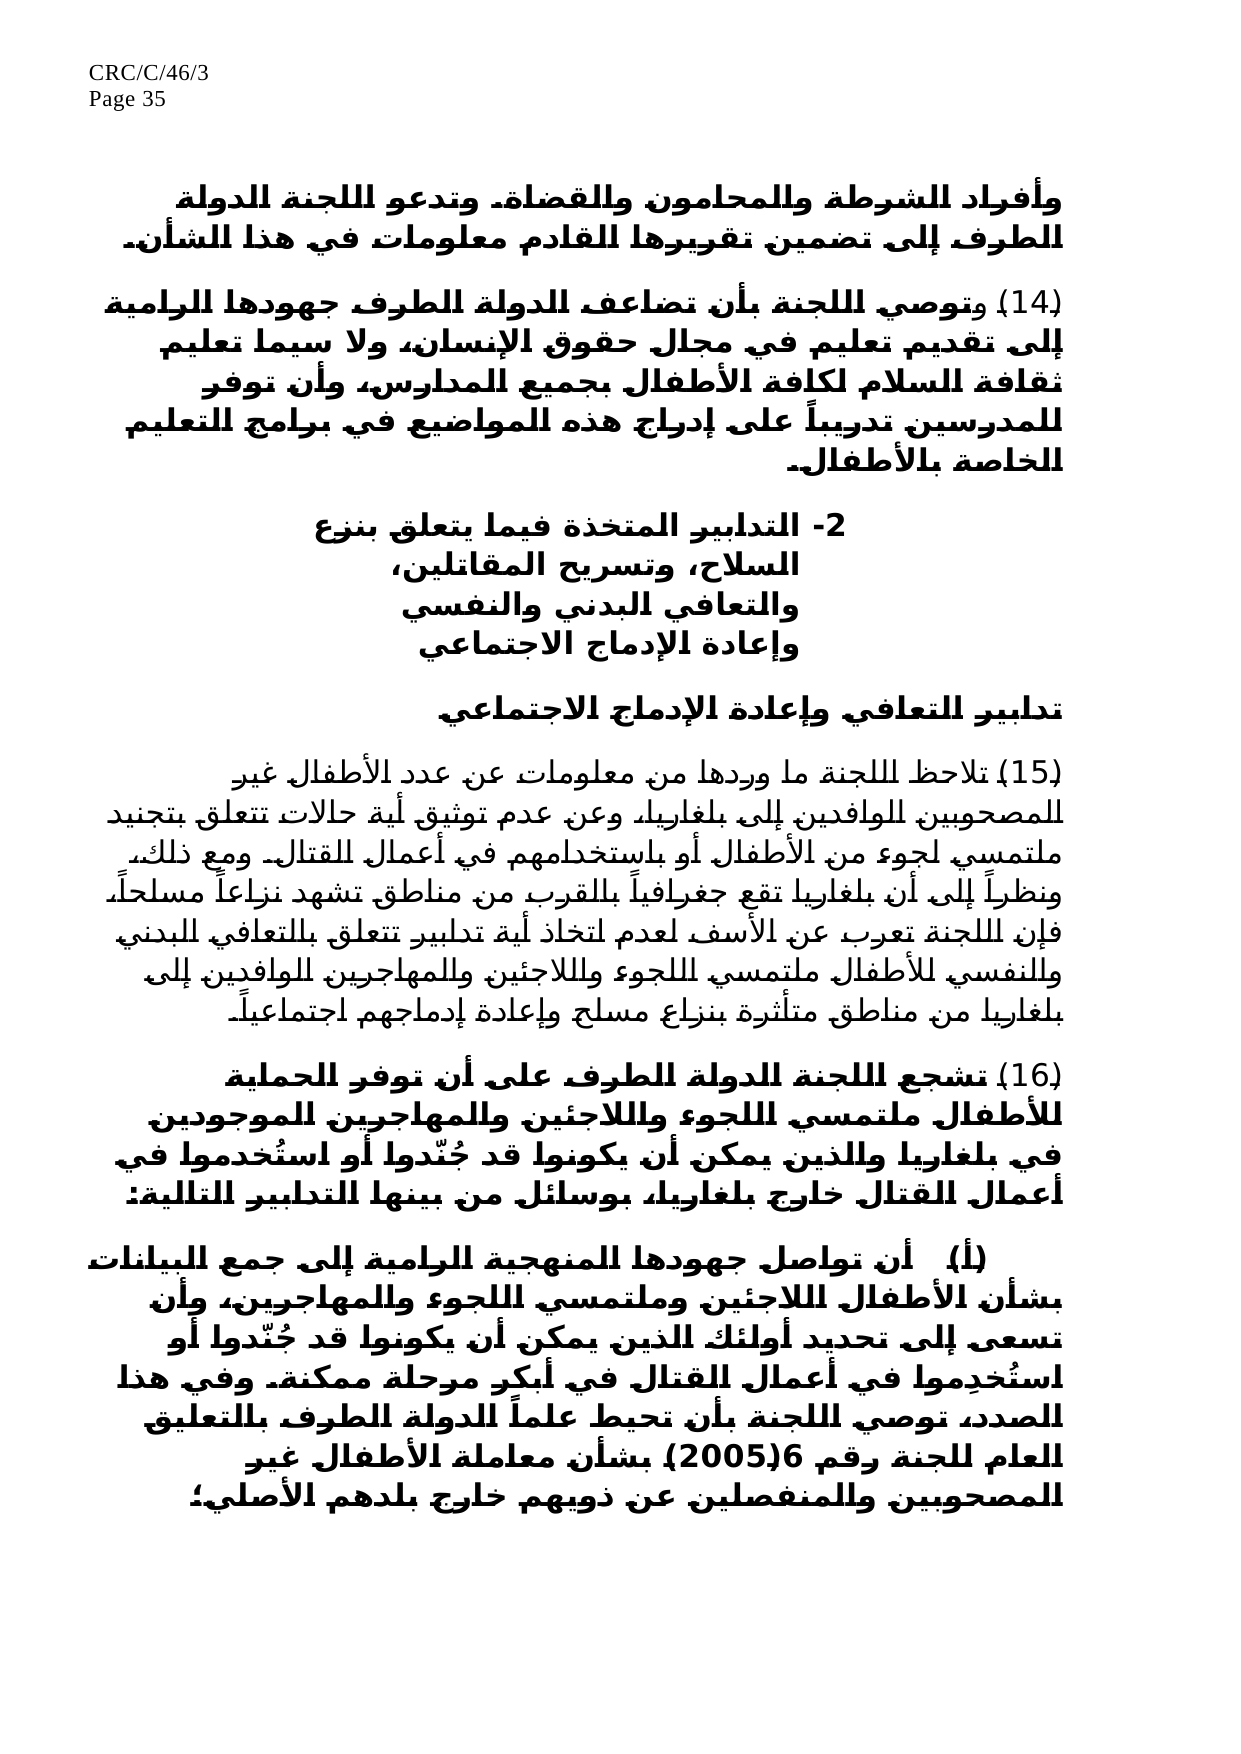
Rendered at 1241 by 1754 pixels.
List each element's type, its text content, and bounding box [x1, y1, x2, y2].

text تدابير التعافي وإعادة الإدماج الاجتماعي [89, 688, 1063, 727]
text (أ) أن تواصل جهودها المنهجية الرامية إلى جمع البيانات بشأن الأطفال اللاجئين وملتمسي اللجوء والمهاجرين، وأن تسعى إلى تحديد أولئك الذين يمكن أن يكونوا قد جُنّدوا أو استُخدِموا في أعمال القتال في أبكر مرحلة ممكنة. وفي هذا الصدد، توصي اللجنة بأن تحيط علماً الدولة الطرف بالتعليق العام للجنة رقم 6(2005) بشأن معاملة الأطفال غير المصحوبين والمنفصلين عن ذويهم خارج بلدهم الأصلي؛ [89, 1238, 1063, 1515]
text (15) تلاحظ اللجنة ما وردها من معلومات عن عدد الأطفال غير المصحوبين الوافدين إلى بلغاريا، وعن عدم توثيق أية حالات تتعلق بتجنيد ملتمسي لجوء من الأطفال أو باستخدامهم في أعمال القتال. ومع ذلك، ونظراً إلى أن بلغاريا تقع جغرافياً بالقرب من مناطق تشهد نزاعاً مسلحاً، فإن اللجنة تعرب عن الأسف لعدم اتخاذ أية تدابير تتعلق بالتعافي البدني والنفسي للأطفال ملتمسي اللجوء واللاجئين والمهاجرين الوافدين إلى بلغاريا من مناطق متأثرة بنزاع مسلح وإعادة إدماجهم اجتماعياً. [89, 752, 1063, 1029]
text (16) تشجع اللجنة الدولة الطرف على أن توفر الحماية للأطفال ملتمسي اللجوء واللاجئين والمهاجرين الموجودين في بلغاريا والذين يمكن أن يكونوا قد جُنّدوا أو استُخدموا في أعمال القتال خارج بلغاريا، بوسائل من بينها التدابير التالية: [89, 1054, 1063, 1213]
text 2- التدابير المتخذة فيما يتعلق بنزع السلاح، وتسريح المقاتلين، والتعافي البدني والنفسي وإعادة الإدماج الاجتماعي [291, 504, 847, 663]
text (14) وتوصي اللجنة بأن تضاعف الدولة الطرف جهودها الرامية إلى تقديم تعليم في مجال حقوق الإنسان، ولا سيما تعليم ثقافة السلام لكافة الأطفال بجميع المدارس، وأن توفر للمدرسين تدريباً على إدراج هذه المواضيع في برامج التعليم الخاصة بالأطفال. [89, 281, 1063, 479]
